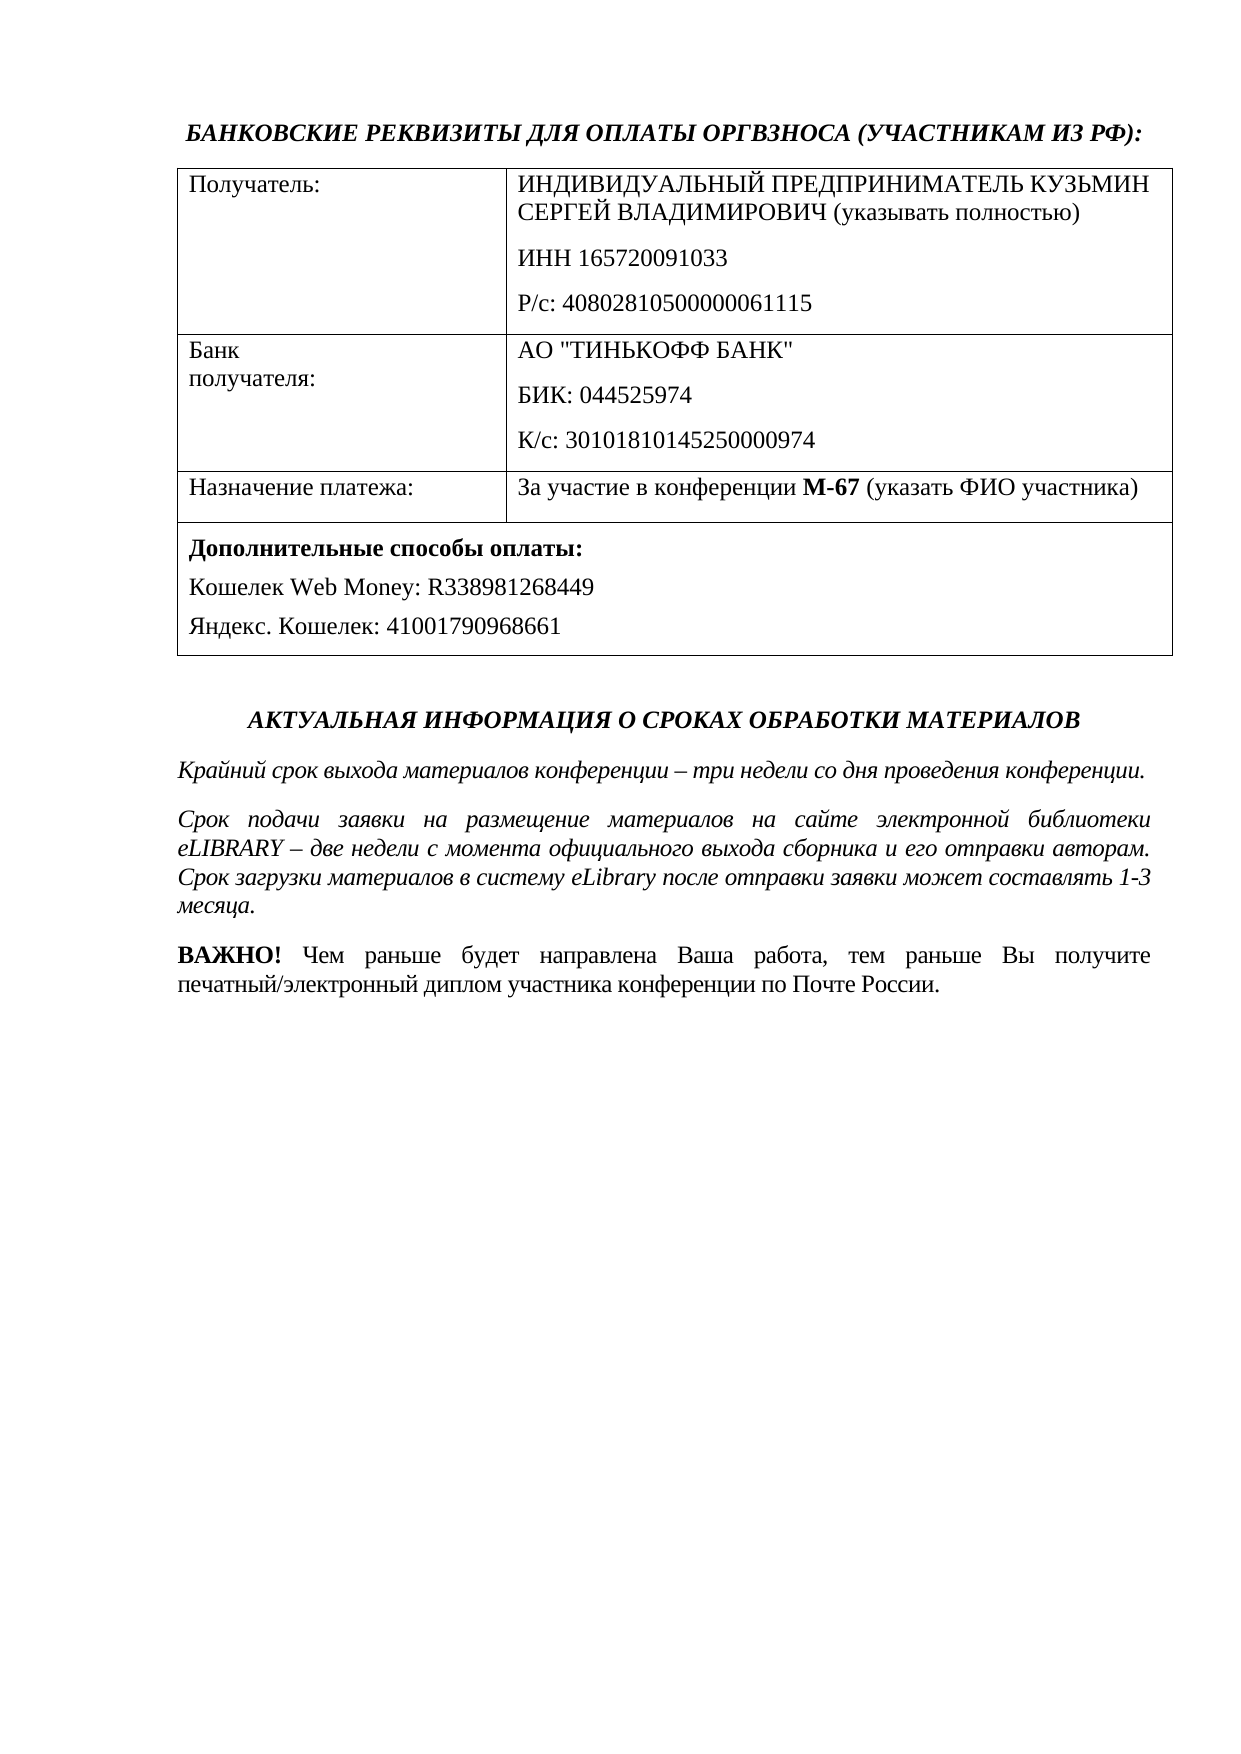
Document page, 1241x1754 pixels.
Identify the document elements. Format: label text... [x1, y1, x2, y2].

text ВАЖНО! Чем раньше будет направлена Ваша работа, тем раньше Вы получите печатный/электронный диплом участника конференции по Почте России. [177, 940, 1152, 998]
text Крайний срок выхода материалов конференции – три недели со дня проведения конференции. [177, 755, 1152, 783]
text Срок подачи заявки на размещение материалов на сайте электронной библиотеки eLIBRARY – две недели с момента официального выхода сборника и его отправки авторам. Срок загрузки материалов в систему eLibrary после отправки заявки может составлять 1-3 месяца. [177, 804, 1152, 919]
text АКТУАЛЬНАЯ ИНФОРМАЦИЯ О СРОКАХ ОБРАБОТКИ МАТЕРИАЛОВ [177, 705, 1152, 734]
table_cell Банк получателя: [178, 335, 506, 471]
table_cell За участие в конференции М-67 (указать ФИО участника) [507, 472, 1172, 522]
table_header Получатель: [178, 169, 506, 334]
table_header ИНДИВИДУАЛЬНЫЙ ПРЕДПРИНИМАТЕЛЬ КУЗЬМИН СЕРГЕЙ ВЛАДИМИРОВИЧ (указывать полностью) ИНН 165720091033 Р/с: 40802810500000061115 [507, 169, 1172, 334]
text БАНКОВСКИЕ РЕКВИЗИТЫ ДЛЯ ОПЛАТЫ ОРГВЗНОСА (УЧАСТНИКАМ ИЗ РФ): [177, 118, 1152, 147]
table_cell АО "ТИНЬКОФФ БАНК" БИК: 044525974 К/с: 30101810145250000974 [507, 335, 1172, 471]
table_cell Дополнительные способы оплаты: Кошелек Web Money: R338981268449 Яндекс. Кошелек: 41001790968661 [178, 523, 1172, 654]
table_cell Назначение платежа: [178, 472, 506, 522]
